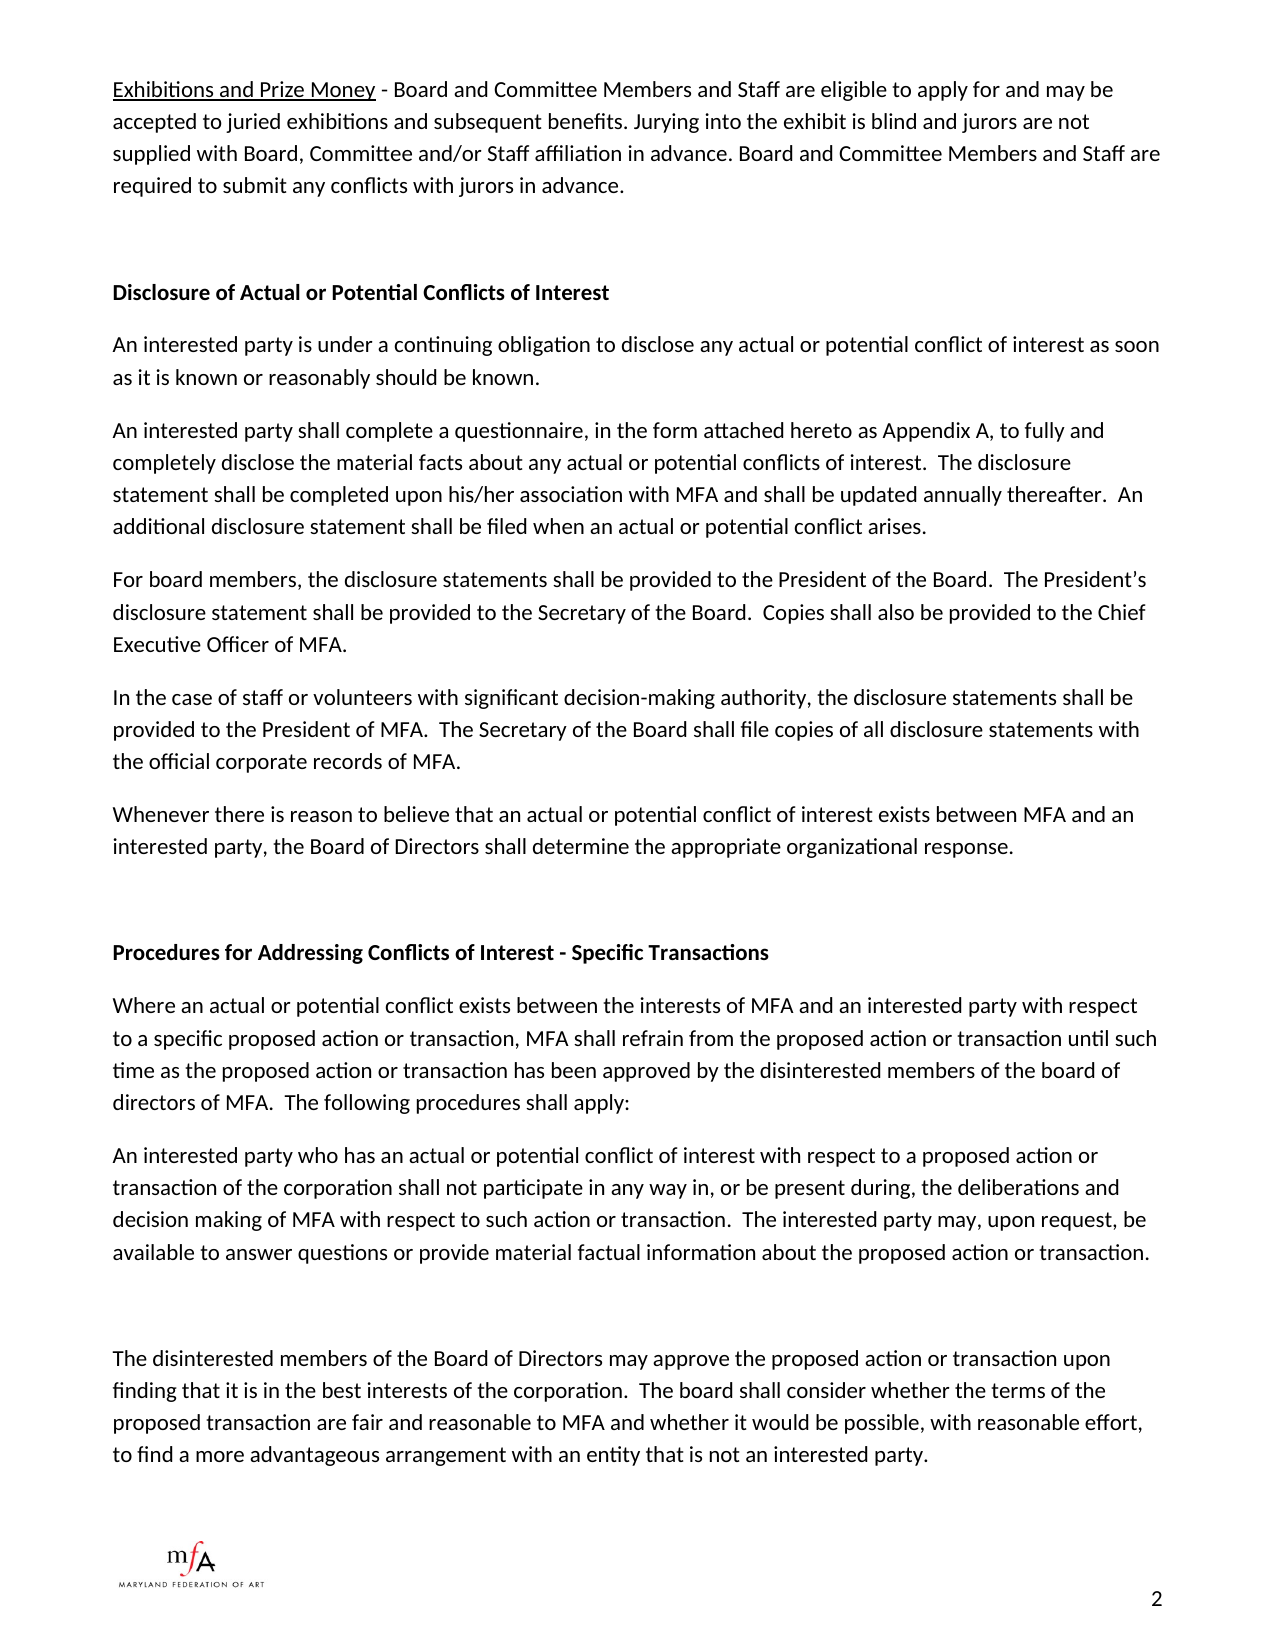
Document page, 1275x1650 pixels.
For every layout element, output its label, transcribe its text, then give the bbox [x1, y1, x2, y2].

text Disclosure of Actual or Potential Conflicts of Interest [112, 278, 1162, 306]
text An interested party shall complete a questionnaire, in the form attached hereto as Appendix A, to fully and completely disclose the material facts about any actual or potential conflicts of interest. The disclosure statement shall be completed upon his/her association with MFA and shall be updated annually thereafter. An additional disclosure statement shall be filed when an actual or potential conflict arises. [112, 416, 1162, 540]
text An interested party who has an actual or potential conflict of interest with respect to a proposed action or transaction of the corporation shall not participate in any way in, or be present during, the deliberations and decision making of MFA with respect to such action or transaction. The interested party may, upon request, be available to answer questions or provide material factual information about the proposed action or transaction. [112, 1141, 1162, 1266]
text Where an actual or potential conflict exists between the interests of MFA and an interested party with respect to a specific proposed action or transaction, MFA shall refrain from the proposed action or transaction until such time as the proposed action or transaction has been approved by the disinterested members of the board of directors of MFA. The following procedures shall apply: [112, 991, 1162, 1116]
text In the case of staff or volunteers with significant decision-making authority, the disclosure statements shall be provided to the President of MFA. The Secretary of the Board shall file copies of all disclosure statements with the official corporate records of MFA. [112, 683, 1162, 775]
text An interested party is under a continuing obligation to disclose any actual or potential conflict of interest as soon as it is known or reasonably should be known. [112, 331, 1162, 391]
text For board members, the disclosure statements shall be provided to the President of the Board. The President’s disclosure statement shall be provided to the Secretary of the Board. Copies shall also be provided to the Chief Executive Officer of MFA. [112, 565, 1162, 658]
text The disinterested members of the Board of Directors may approve the proposed action or transaction upon finding that it is in the best interests of the corporation. The board shall consider whether the terms of the proposed transaction are fair and reasonable to MFA and whether it would be possible, with reasonable effort, to find a more advantageous arrangement with an entity that is not an interested party. [112, 1344, 1162, 1468]
text Procedures for Addressing Conflicts of Interest - Specific Transactions [112, 938, 1162, 966]
text Exhibitions and Prize Money - Board and Committee Members and Staff are eligible to apply for and may be accepted to juried exhibitions and subsequent benefits. Jurying into the exhibit is blind and jurors are not supplied with Board, Committee and/or Staff affiliation in advance. Board and Committee Members and Staff are required to submit any conflicts with jurors in advance. [112, 75, 1162, 199]
text Whenever there is reason to believe that an actual or potential conflict of interest exists between MFA and an interested party, the Board of Directors shall determine the appropriate organizational response. [112, 800, 1162, 860]
picture [112, 1541, 270, 1607]
